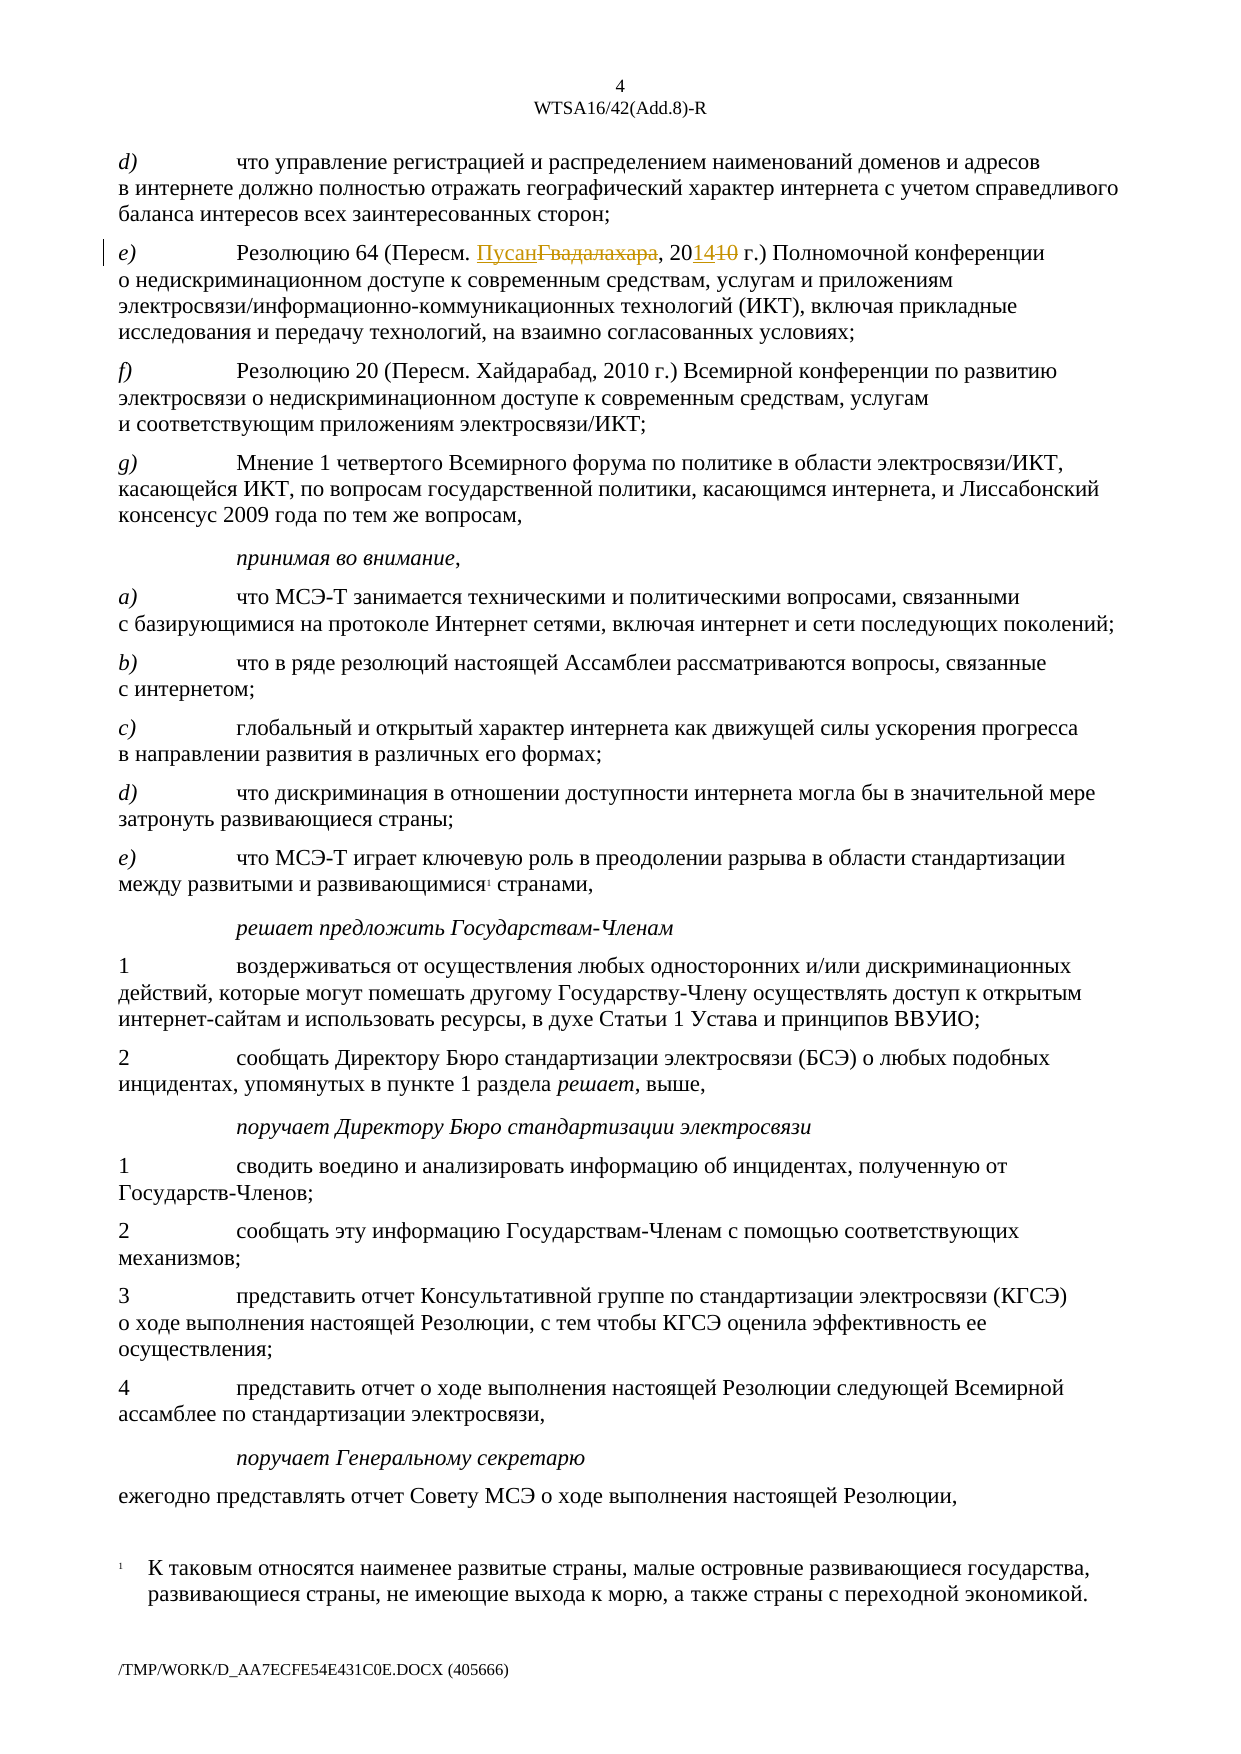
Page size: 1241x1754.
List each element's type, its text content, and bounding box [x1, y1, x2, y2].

text g) Мнение 1 четвертого Всемирного форума по политике в области электросвязи/ИКТ, касающейся ИКТ, по вопросам государственной политики, касающимся интернета, и Лиссабонский консенсус 2009 года по тем же вопросам, [118, 449, 1122, 528]
text d) что дискриминация в отношении доступности интернета могла бы в значительной мере затронуть развивающиеся страны; [118, 779, 1122, 832]
text поручает Директору Бюро стандартизации электросвязи [236, 1113, 1122, 1140]
text d) что управление регистрацией и распределением наименований доменов и адресов в интернете должно полностью отражать географический характер интернета с учетом справедливого баланса интересов всех заинтересованных сторон; [118, 148, 1122, 227]
text ежегодно представлять отчет Совету МСЭ о ходе выполнения настоящей Резолюции, [118, 1482, 1122, 1509]
text c) глобальный и открытый характер интернета как движущей силы ускорения прогресса в направлении развития в различных его формах; [118, 714, 1122, 766]
text принимая во внимание, [236, 544, 1122, 571]
text 1 воздерживаться от осуществления любых односторонних и/или дискриминационных действий, которые могут помешать другому Государству-Члену осуществлять доступ к открытым интернет-сайтам и использовать ресурсы, в духе Статьи 1 Устава и принципов ВВУИО; [118, 952, 1122, 1031]
text 2 сообщать Директору Бюро стандартизации электросвязи (БСЭ) о любых подобных инцидентах, упомянутых в пункте 1 раздела решает, выше, [118, 1044, 1122, 1097]
text e) Резолюцию 64 (Пересм. , 20 г.) Полномочной конференции о недискриминационном доступе к современным средствам, услугам и приложениям электросвязи/информационно-коммуникационных технологий (ИКТ), включая прикладные исследования и передачу технологий, на взаимно согласованных условиях; [118, 239, 1122, 345]
text e) что МСЭ-T играет ключевую роль в преодолении разрыва в области стандартизации между развитыми и развивающимися странами, [118, 844, 1122, 897]
text 2 сообщать эту информацию Государствам-Членам с помощью соответствующих механизмов; [118, 1217, 1122, 1270]
text a) что МСЭ-Т занимается техническими и политическими вопросами, связанными с базирующимися на протоколе Интернет сетями, включая интернет и сети последующих поколений; [118, 583, 1122, 636]
text поручает Генеральному секретарю [236, 1443, 1122, 1470]
text 4 представить отчет о ходе выполнения настоящей Резолюции следующей Всемирной ассамблее по стандартизации электросвязи, [118, 1374, 1122, 1427]
text 3 представить отчет Консультативной группе по стандартизации электросвязи (КГСЭ) о ходе выполнения настоящей Резолюции, с тем чтобы КГСЭ оценила эффективность ее осуществления; [118, 1283, 1122, 1362]
text f) Резолюцию 20 (Пересм. Хайдарабад, 2010 г.) Всемирной конференции по развитию электросвязи о недискриминационном доступе к современным средствам, услугам и соответствующим приложениям электросвязи/ИКТ; [118, 357, 1122, 436]
text b) что в ряде резолюций настоящей Ассамблеи рассматриваются вопросы, связанные с интернетом; [118, 648, 1122, 701]
text решает предложить Государствам-Членам [236, 913, 1122, 940]
text 1 сводить воедино и анализировать информацию об инцидентах, полученную от Государств-Членов; [118, 1152, 1122, 1205]
